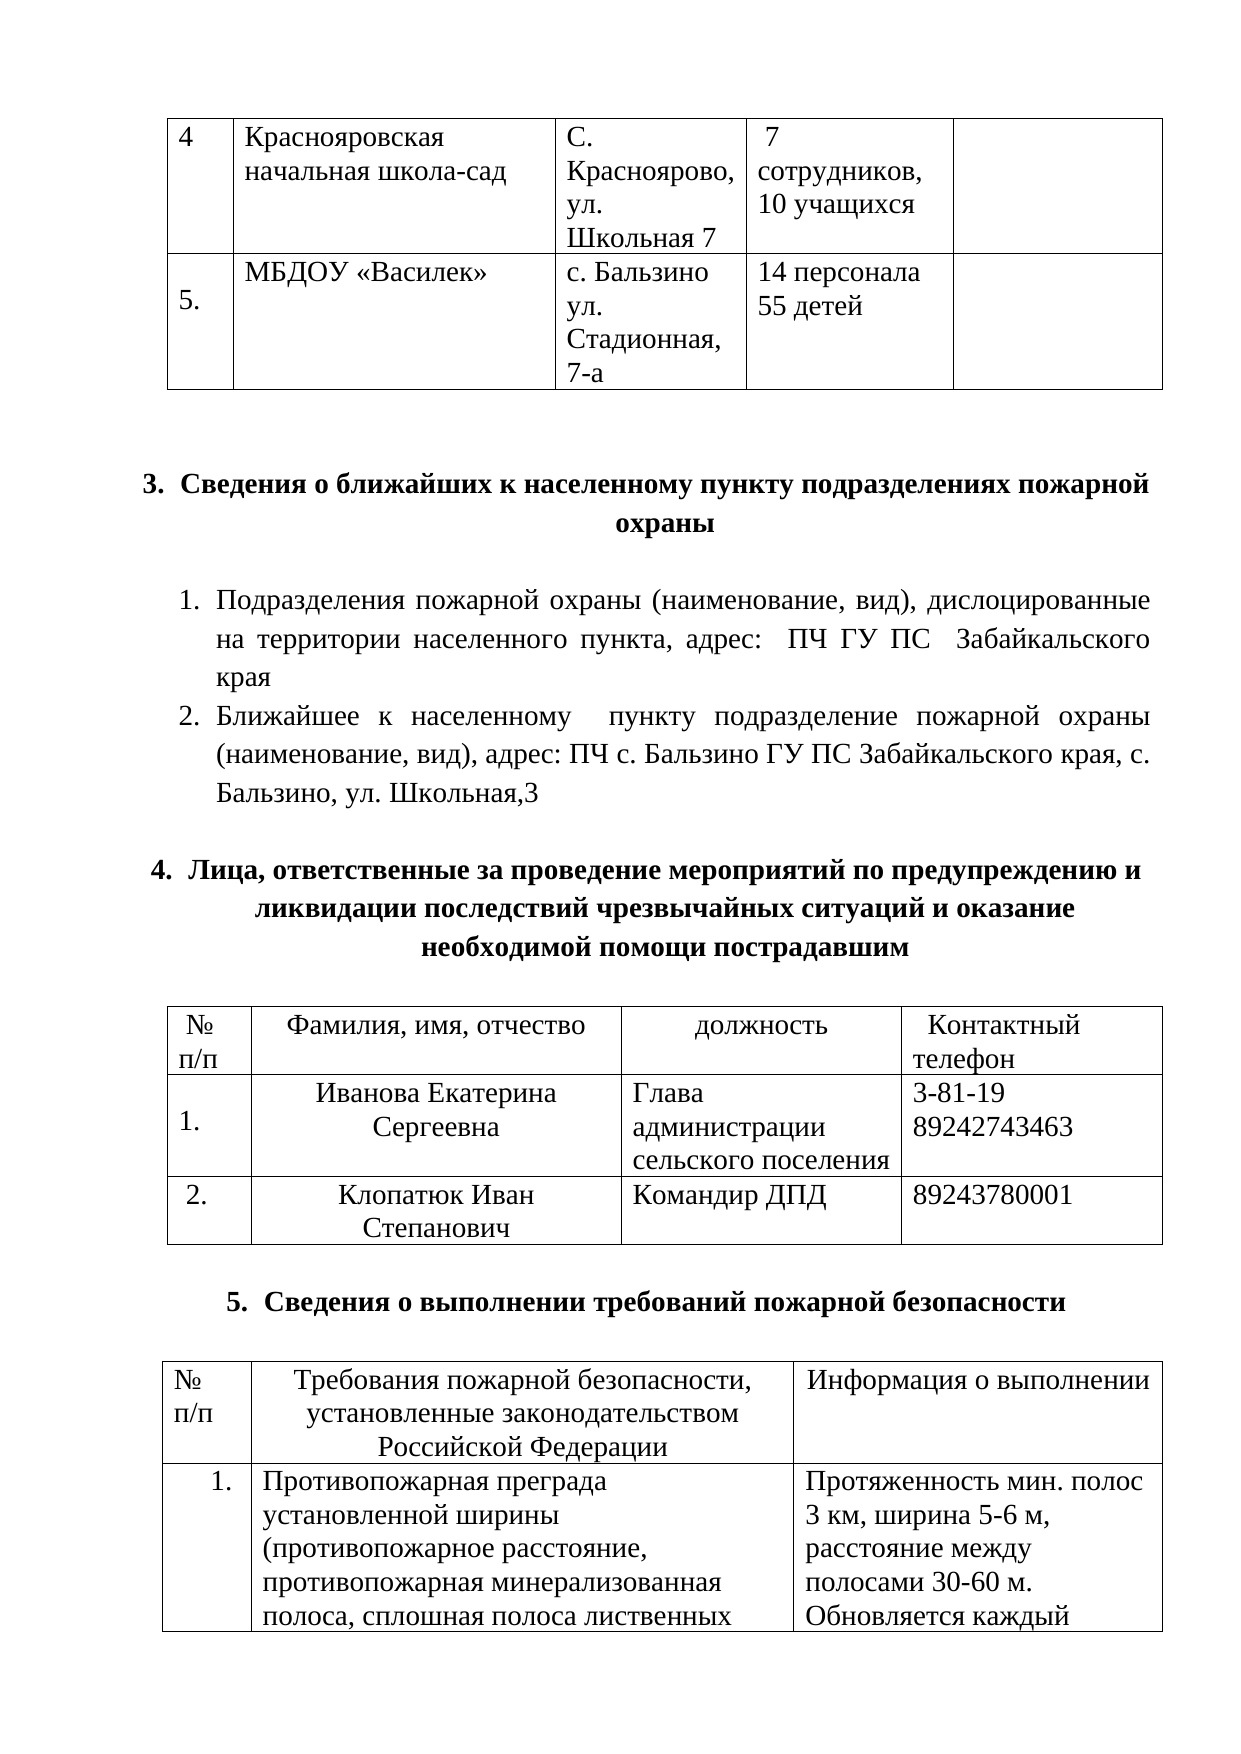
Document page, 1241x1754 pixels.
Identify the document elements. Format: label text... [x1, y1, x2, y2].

table_cell 1. [168, 1075, 251, 1176]
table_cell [794, 1464, 1162, 1631]
list Лица, ответственные за проведение мероприятий по предупреждению и ликвидации последствий чрезвычайных ситуаций и оказание необходимой помощи пострадавшим [141, 852, 1152, 963]
table_cell Клопатюк Иван Степанович [252, 1177, 621, 1244]
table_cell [252, 1464, 793, 1631]
table_header должность [622, 1007, 901, 1074]
table_cell 3-81-19 89242743463 [902, 1075, 1162, 1176]
table_cell Командир ДПД [622, 1177, 901, 1244]
table_cell 7 сотрудников, 10 учащихся [747, 119, 953, 253]
table_header Фамилия, имя, отчество [252, 1007, 621, 1074]
table_cell 5. [168, 254, 233, 388]
table_cell С. Красноярово, ул. Школьная 7 [556, 119, 746, 253]
list Сведения о ближайших к населенному пункту подразделениях пожарной охраны [141, 467, 1152, 539]
table_cell 1. [163, 1464, 251, 1631]
table_cell [954, 254, 1162, 388]
table_cell Иванова Екатерина Сергеевна [252, 1075, 621, 1176]
list Ближайшее к населенному пункту подразделение пожарной охраны (наименование, вид), адрес: ПЧ с. Бальзино ГУ ПС Забайкальского края, с. Бальзино, ул. Школьная,3 [178, 698, 1152, 808]
table_header Информация о выполнении [794, 1362, 1162, 1462]
table_header Контактный телефон [902, 1007, 1162, 1074]
table_cell МБДОУ «Василек» [234, 254, 555, 388]
table_cell Краснояровская начальная школа-сад [234, 119, 555, 253]
table_header № п/п [163, 1362, 251, 1462]
table_cell [954, 119, 1162, 253]
table_cell 14 персонала 55 детей [747, 254, 953, 388]
list Подразделения пожарной охраны (наименование, вид), дислоцированные на территории населенного пункта, адрес: ПЧ ГУ ПС Забайкальского края [178, 582, 1152, 693]
table_header № п/п [168, 1007, 251, 1074]
table_cell 89243780001 [902, 1177, 1162, 1244]
table_header Требования пожарной безопасности, установленные законодательством Российской Федерации [252, 1362, 793, 1462]
list Сведения о выполнении требований пожарной безопасности [141, 1284, 1152, 1317]
table_cell 2. [168, 1177, 251, 1244]
table_cell с. Бальзино ул. Стадионная, 7-а [556, 254, 746, 388]
table_cell Глава администрации сельского поселения [622, 1075, 901, 1176]
table_cell 4 [168, 119, 233, 253]
